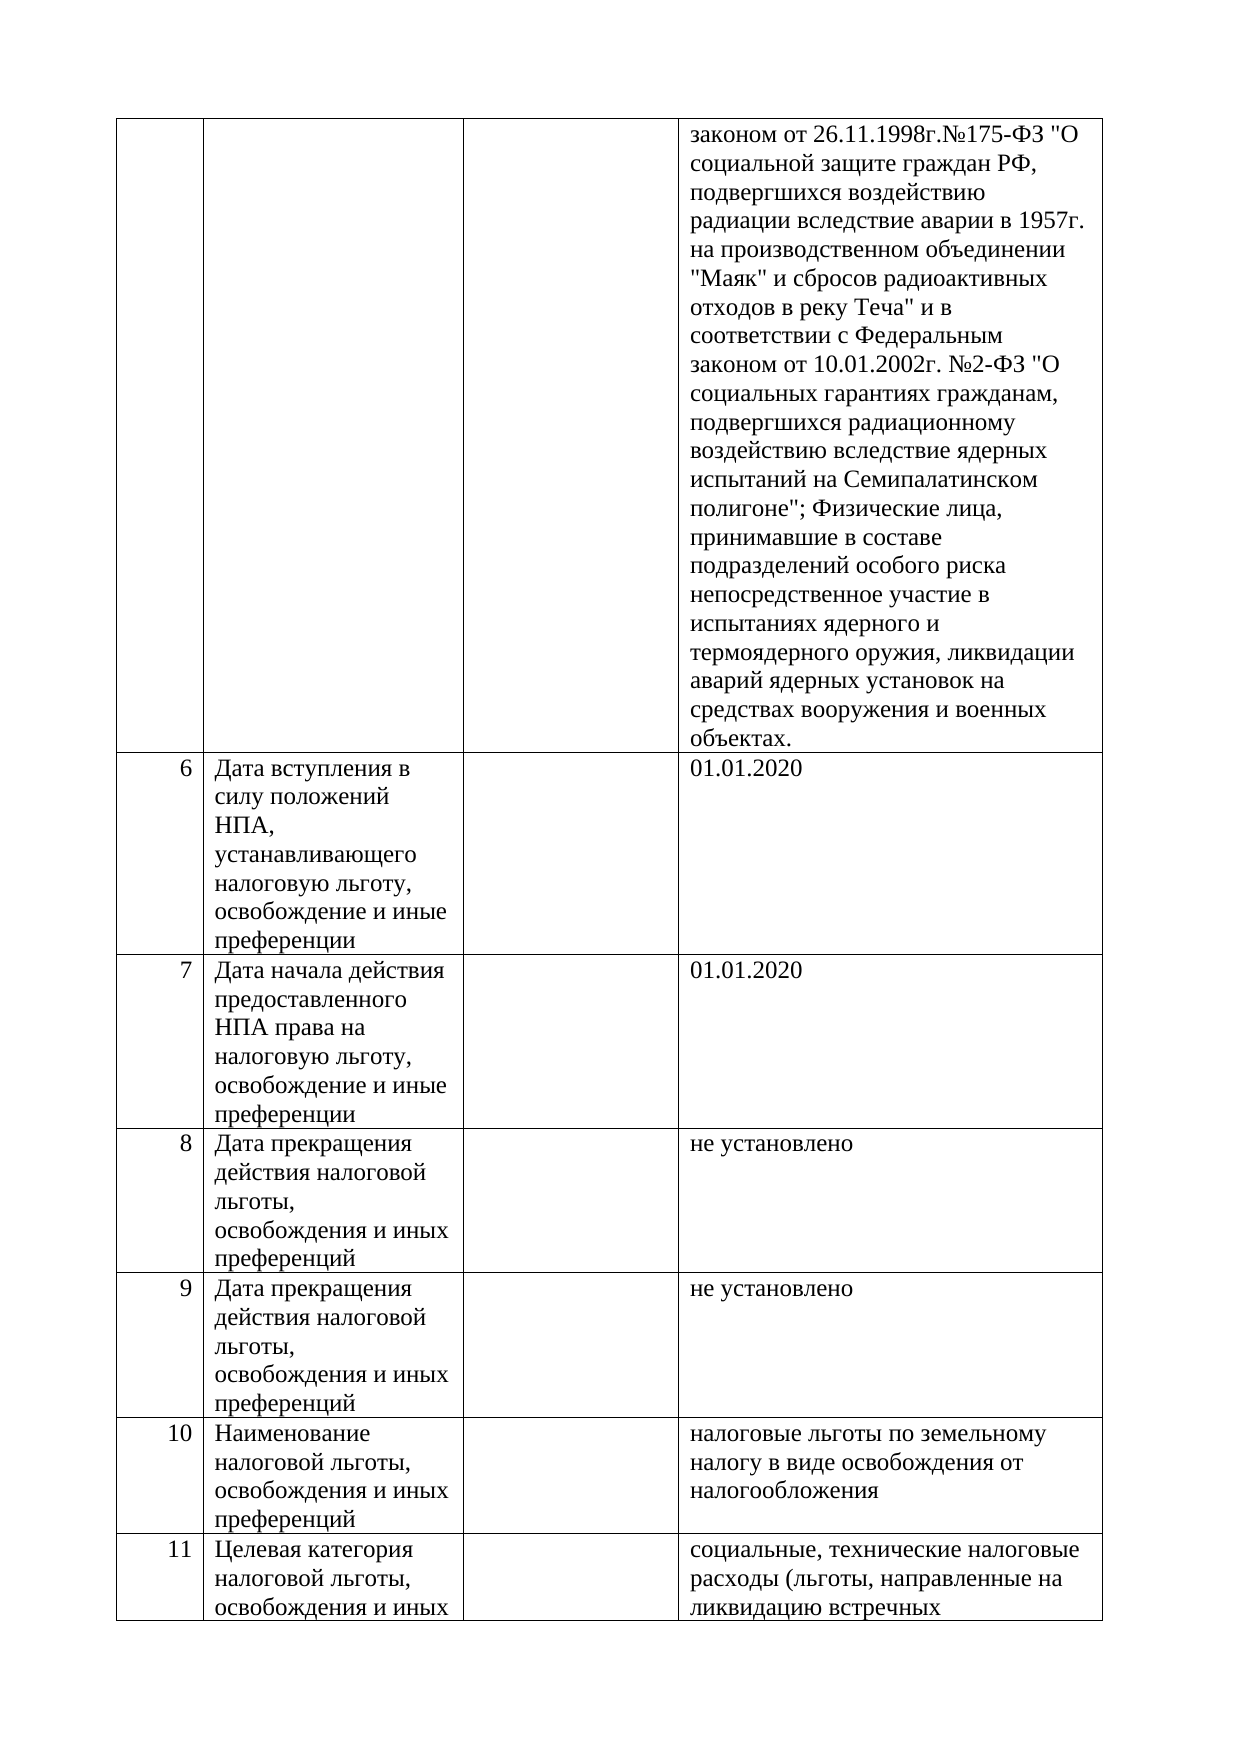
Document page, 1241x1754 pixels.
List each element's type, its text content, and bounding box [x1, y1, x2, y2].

table_cell Наименование налоговой льготы, освобождения и иных преференций [204, 1418, 463, 1533]
table_cell 6 [117, 753, 203, 954]
table_cell [464, 1273, 678, 1417]
table_cell [464, 1129, 678, 1272]
table_cell 7 [117, 955, 203, 1127]
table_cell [679, 1534, 1102, 1620]
table_cell 9 [117, 1273, 203, 1417]
table_cell налоговые льготы по земельному налогу в виде освобождения от налогообложения [679, 1418, 1102, 1533]
table_cell [464, 955, 678, 1127]
table_cell не установлено [679, 1129, 1102, 1272]
table_cell 5 [117, 119, 203, 752]
table_cell [464, 1418, 678, 1533]
table_cell 01.01.2020 [679, 753, 1102, 954]
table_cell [204, 1534, 463, 1620]
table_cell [679, 119, 1102, 752]
table_cell 10 [117, 1418, 203, 1533]
table_cell Дата прекращения действия налоговой льготы, освобождения и иных преференций [204, 1273, 463, 1417]
table_cell [464, 119, 678, 752]
table_cell не установлено [679, 1273, 1102, 1417]
table_cell Дата прекращения действия налоговой льготы, освобождения и иных преференций [204, 1129, 463, 1272]
table_cell [464, 753, 678, 954]
table_cell 01.01.2020 [679, 955, 1102, 1127]
table_cell 8 [117, 1129, 203, 1272]
table_cell [464, 1534, 678, 1620]
table_cell Дата начала действия предоставленного НПА права на налоговую льготу, освобождение и иные преференции [204, 955, 463, 1127]
table_cell Дата вступления в силу положений НПА, устанавливающего налоговую льготу, освобождение и иные преференции [204, 753, 463, 954]
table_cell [204, 119, 463, 752]
table_cell 11 [117, 1534, 203, 1620]
